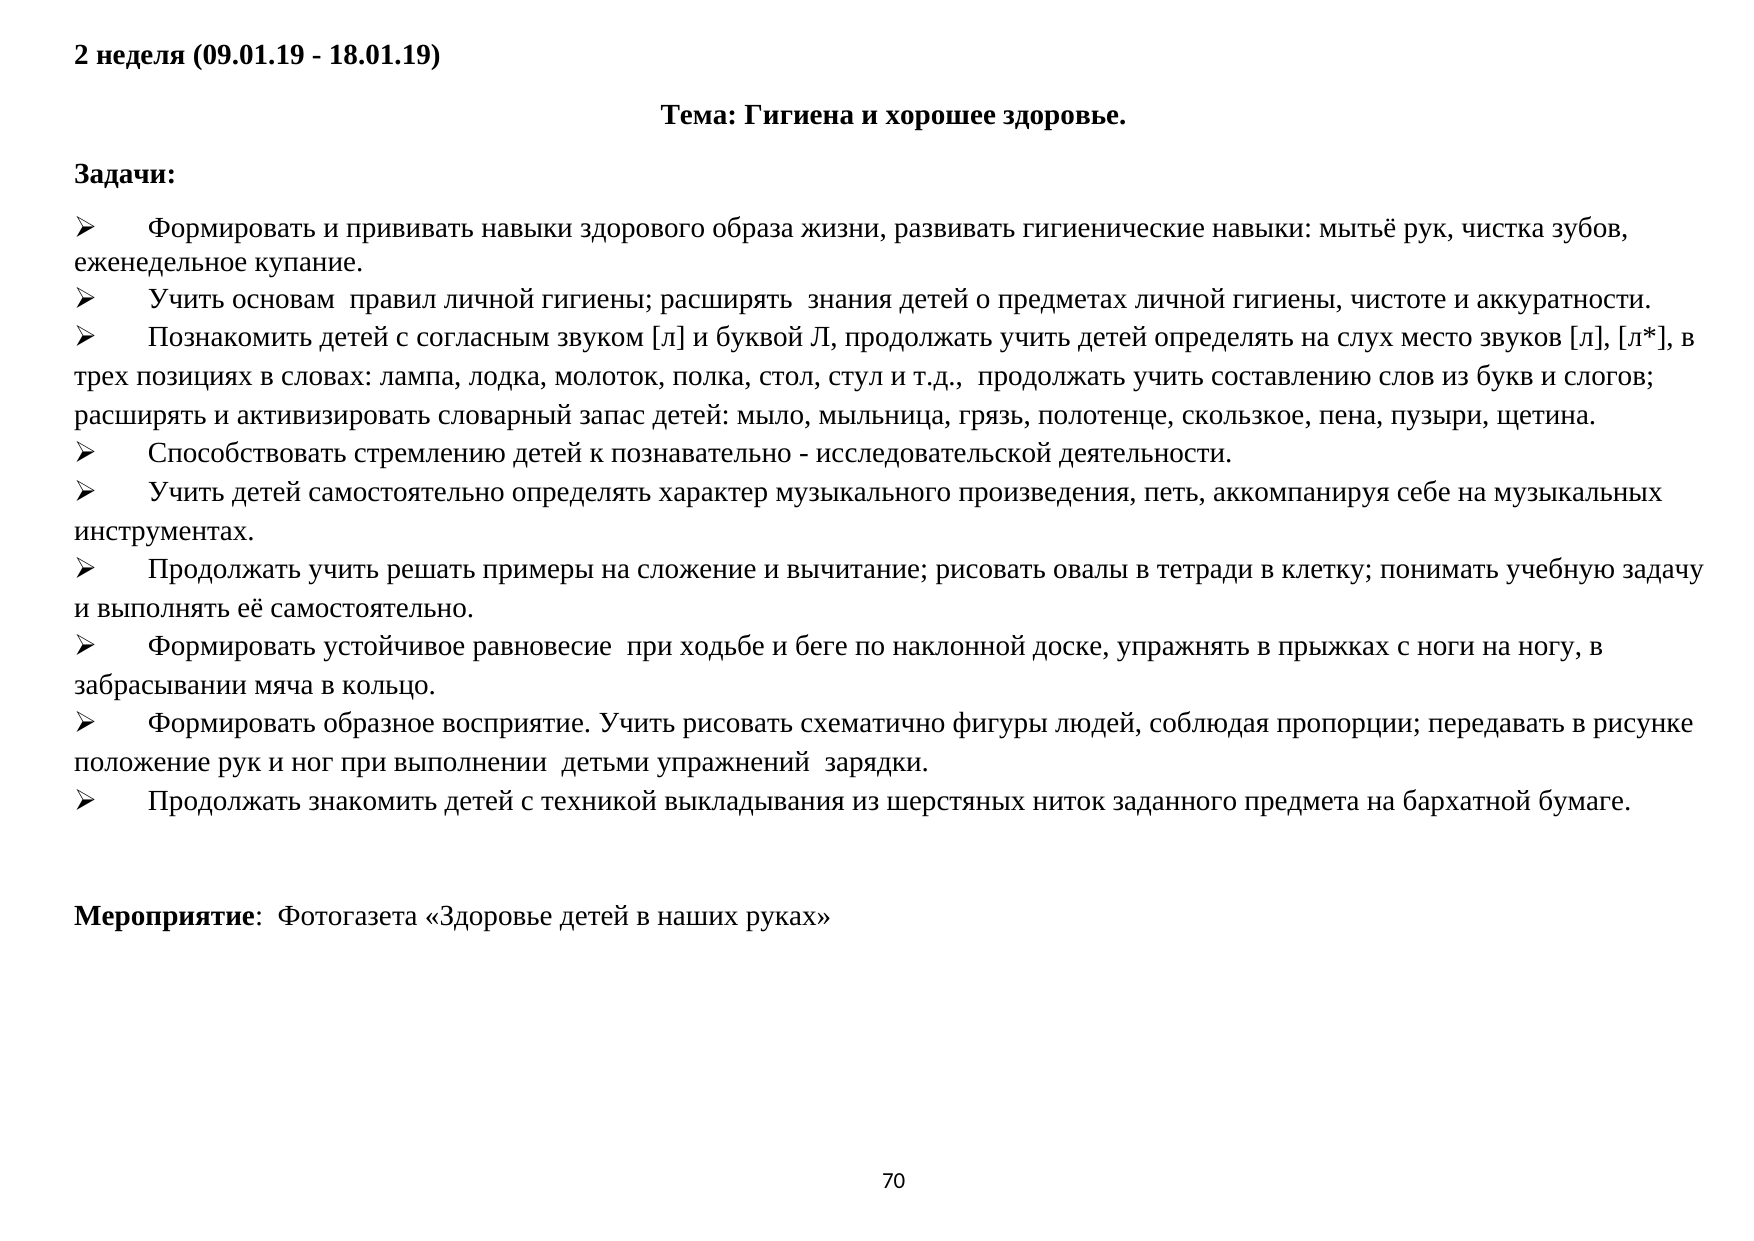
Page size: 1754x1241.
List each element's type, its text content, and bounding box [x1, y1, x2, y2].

text 2 неделя (09.01.19 - 18.01.19) [74, 37, 1713, 71]
list Формировать устойчивое равновесие при ходьбе и беге по наклонной доске, упражнять в прыжках с ноги на ногу, в забрасывании мяча в кольцо. [74, 628, 1713, 701]
text Тема: Гигиена и хорошее здоровье. [74, 97, 1713, 130]
list Формировать образное восприятие. Учить рисовать схематично фигуры людей, соблюдая пропорции; передавать в рисунке положение рук и ног при выполнении детьми упражнений зарядки. [74, 706, 1713, 778]
text Задачи: [74, 156, 1713, 190]
list Учить детей самостоятельно определять характер музыкального произведения, петь, аккомпанируя себе на музыкальных инструментах. [74, 474, 1713, 546]
list Способствовать стремлению детей к познавательно - исследовательской деятельности. [74, 435, 1713, 469]
list Мероприятие: Фотогазета «Здоровье детей в наших руках» [74, 898, 1713, 932]
list Формировать и прививать навыки здорового образа жизни, развивать гигиенические навыки: мытьё рук, чистка зубов, еженедельное купание. [74, 211, 1713, 278]
list Познакомить детей с согласным звуком [л] и буквой Л, продолжать учить детей определять на слух место звуков [л], [л*], в трех позициях в словах: лампа, лодка, молоток, полка, стол, стул и т.д., продолжать учить составлению слов из букв и слогов; расширять и активизировать словарный запас детей: мыло, мыльница, грязь, полотенце, скользкое, пена, пузыри, щетина. [74, 319, 1713, 430]
list Учить основам правил личной гигиены; расширять знания детей о предметах личной гигиены, чистоте и аккуратности. [74, 281, 1713, 314]
list Продолжать учить решать примеры на сложение и вычитание; рисовать овалы в тетради в клетку; понимать учебную задачу и выполнять её самостоятельно. [74, 551, 1713, 623]
list Продолжать знакомить детей с техникой выкладывания из шерстяных ниток заданного предмета на бархатной бумаге. [74, 783, 1713, 816]
